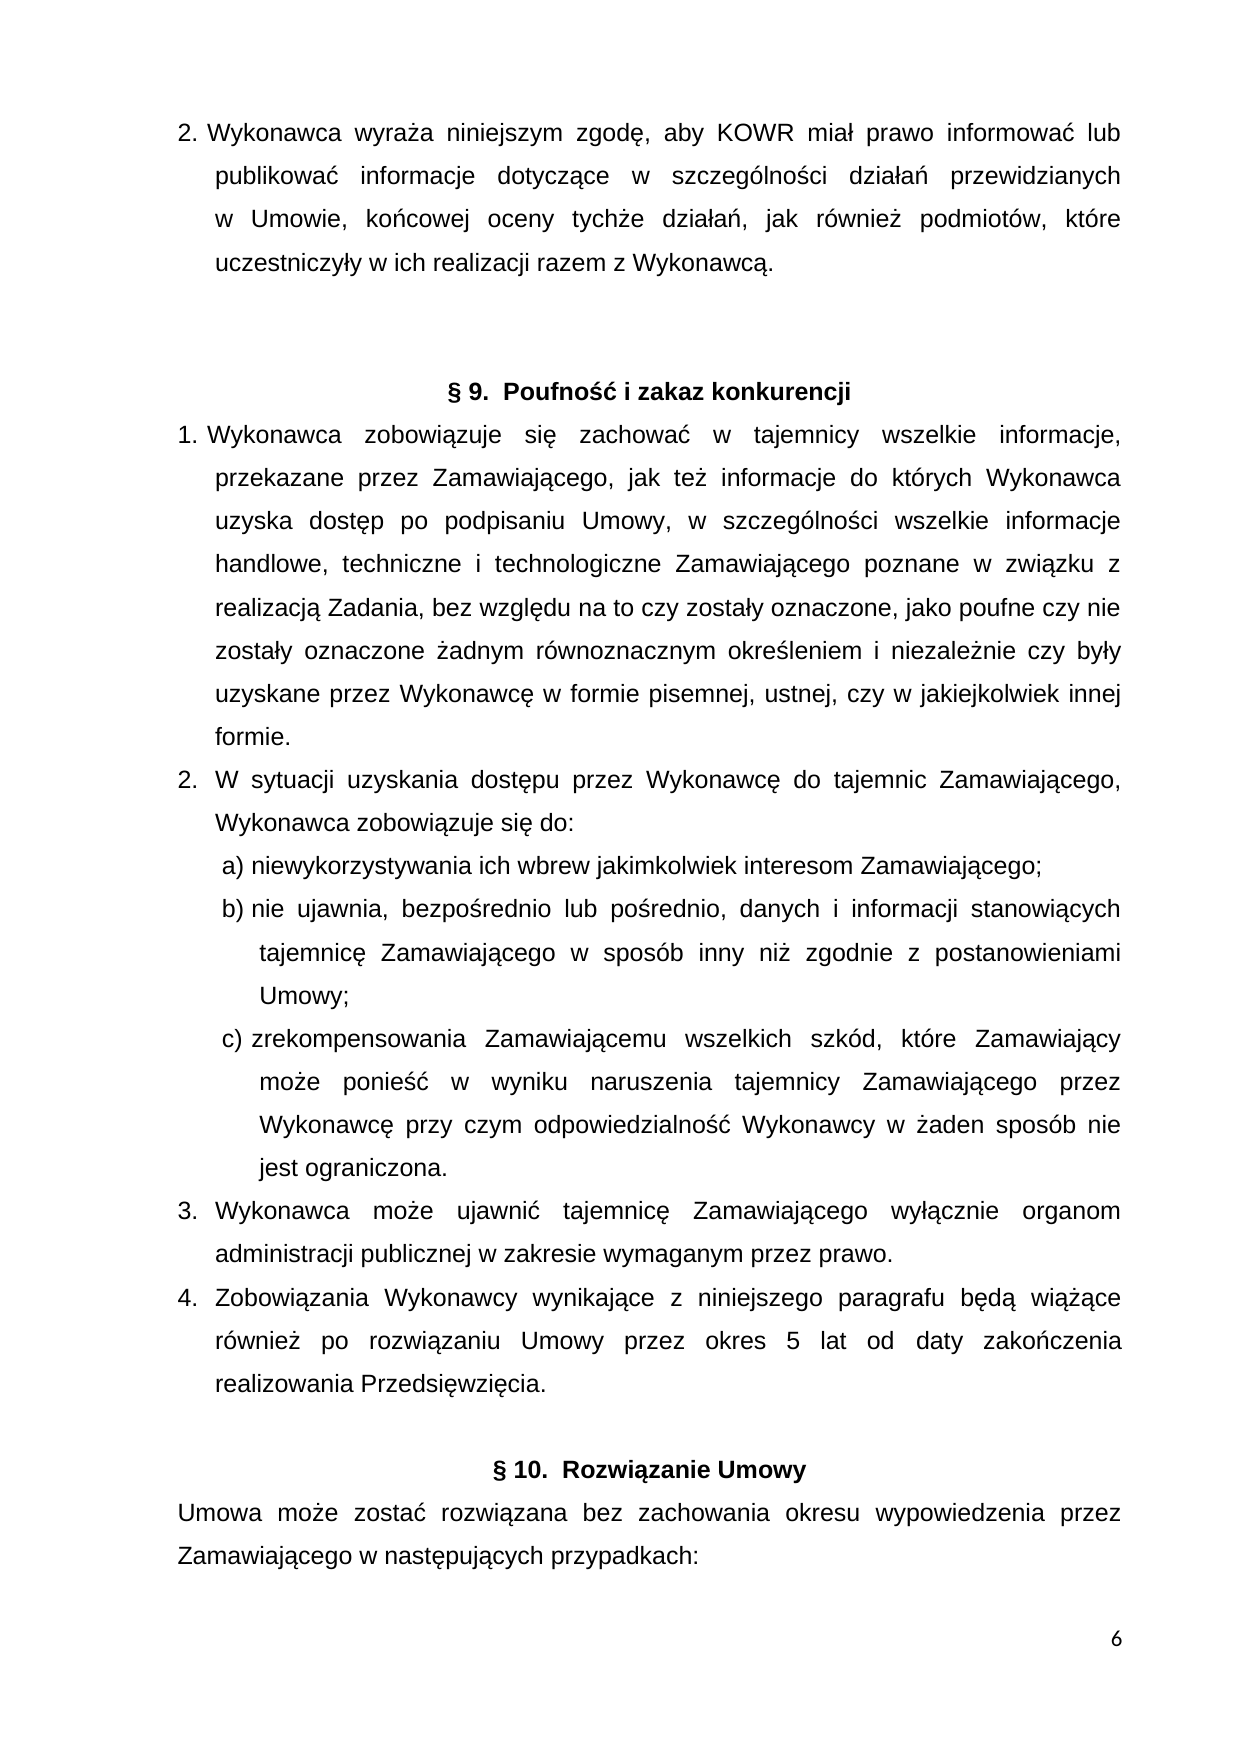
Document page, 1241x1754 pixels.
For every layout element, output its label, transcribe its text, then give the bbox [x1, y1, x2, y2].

list Wykonawca może ujawnić tajemnicę Zamawiającego wyłącznie organom administracji publicznej w zakresie wymaganym przez prawo. [177, 1196, 1122, 1268]
list W sytuacji uzyskania dostępu przez Wykonawcę do tajemnic Zamawiającego, Wykonawca zobowiązuje się do: [177, 765, 1122, 837]
list Wykonawca wyraża niniejszym zgodę, aby KOWR miał prawo informować lub publikować informacje dotyczące w szczególności działań przewidzianych w Umowie, końcowej oceny tychże działań, jak również podmiotów, które uczestniczyły w ich realizacji razem z Wykonawcą. [177, 118, 1122, 276]
list nie ujawnia, bezpośrednio lub pośrednio, danych i informacji stanowiących tajemnicę Zamawiającego w sposób inny niż zgodnie z postanowieniami Umowy; [222, 894, 1122, 1009]
list Wykonawca zobowiązuje się zachować w tajemnicy wszelkie informacje, przekazane przez Zamawiającego, jak też informacje do których Wykonawca uzyska dostęp po podpisaniu Umowy, w szczególności wszelkie informacje handlowe, techniczne i technologiczne Zamawiającego poznane w związku z realizacją Zadania, bez względu na to czy zostały oznaczone, jako poufne czy nie zostały oznaczone żadnym równoznacznym określeniem i niezależnie czy były uzyskane przez Wykonawcę w formie pisemnej, ustnej, czy w jakiejkolwiek innej formie. [177, 420, 1122, 751]
list Zobowiązania Wykonawcy wynikające z niniejszego paragrafu będą wiążące również po rozwiązaniu Umowy przez okres 5 lat od daty zakończenia realizowania Przedsięwzięcia. [177, 1282, 1122, 1397]
list niewykorzystywania ich wbrew jakimkolwiek interesom Zamawiającego; [222, 851, 1122, 880]
text § 10. Rozwiązanie Umowy [177, 1455, 1122, 1484]
list zrekompensowania Zamawiającemu wszelkich szkód, które Zamawiający może ponieść w wyniku naruszenia tajemnicy Zamawiającego przez Wykonawcę przy czym odpowiedzialność Wykonawcy w żaden sposób nie jest ograniczona. [222, 1024, 1122, 1182]
text § 9. Poufność i zakaz konkurencji [177, 377, 1122, 406]
text Umowa może zostać rozwiązana bez zachowania okresu wypowiedzenia przez Zamawiającego w następujących przypadkach: [177, 1498, 1122, 1570]
